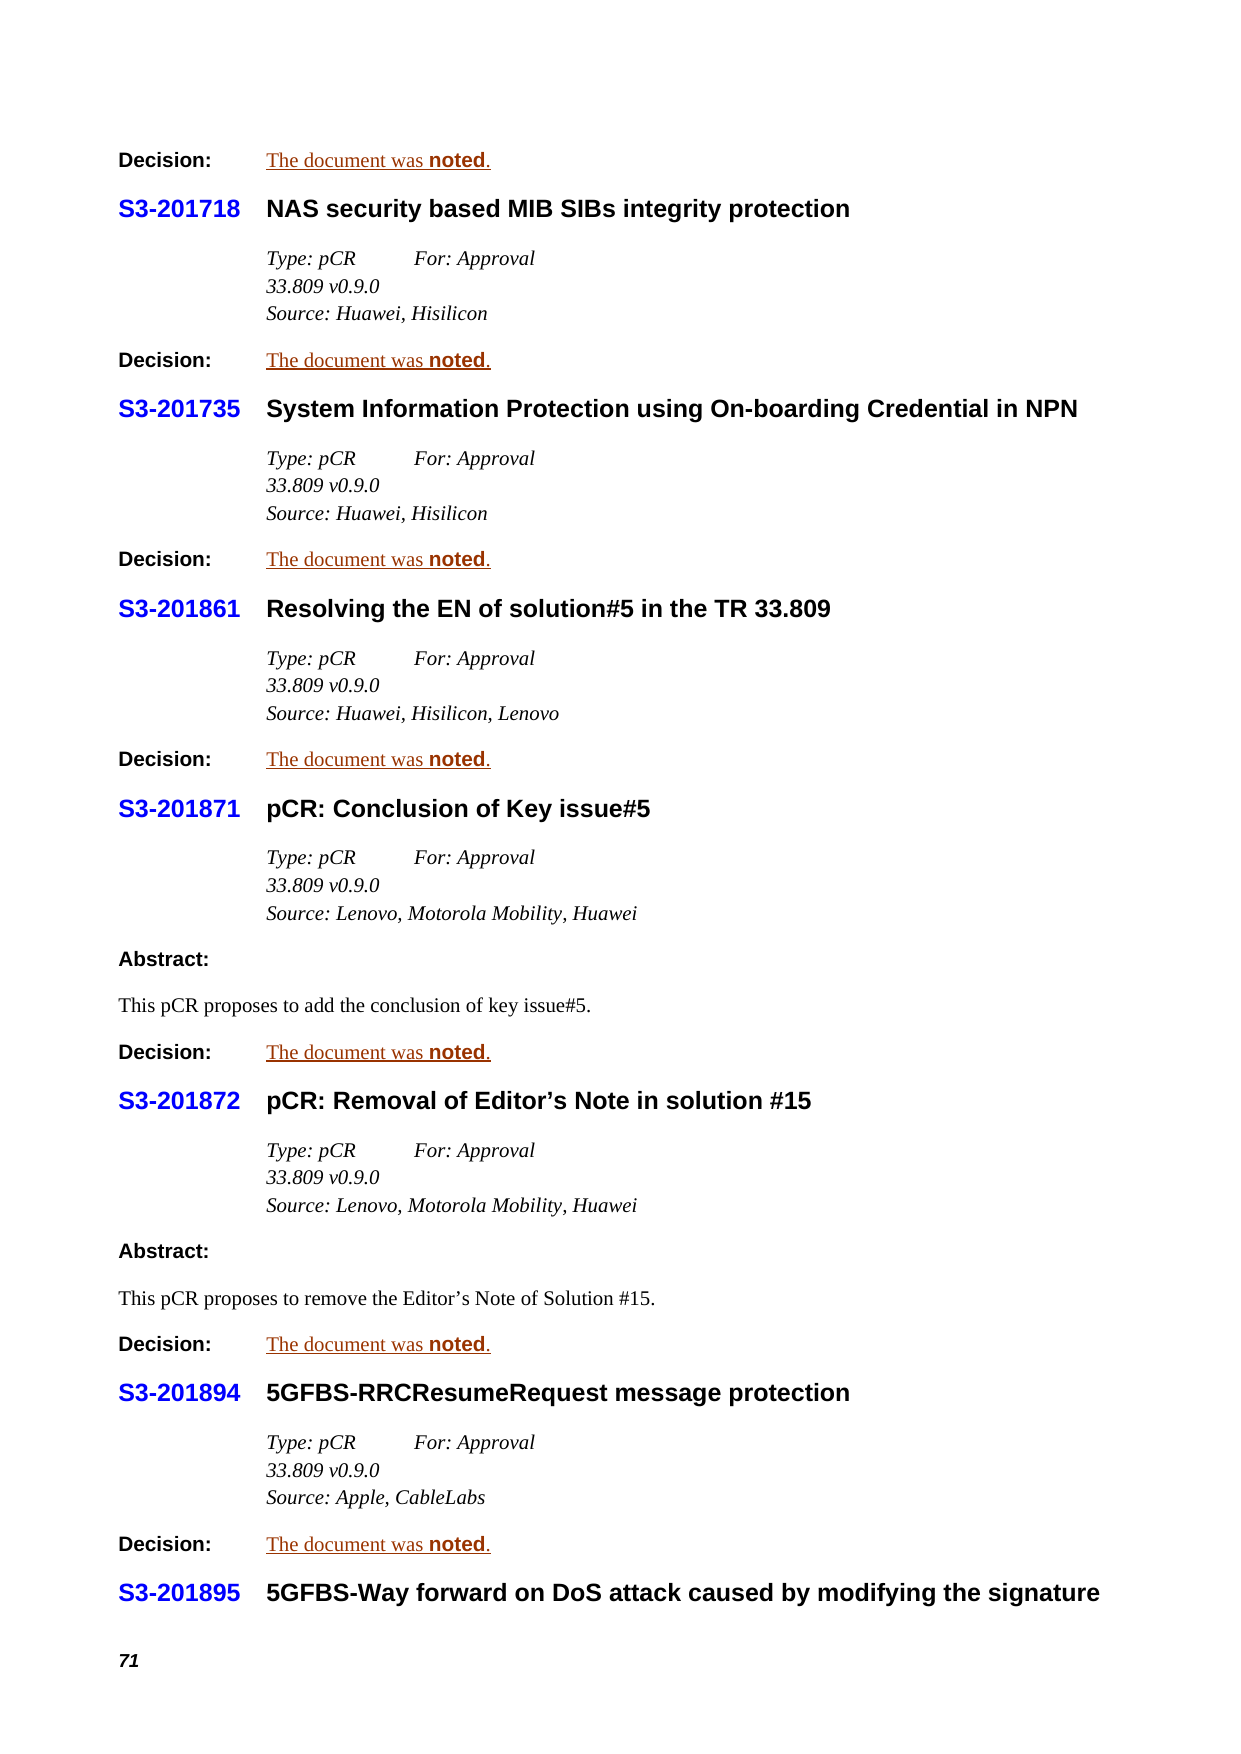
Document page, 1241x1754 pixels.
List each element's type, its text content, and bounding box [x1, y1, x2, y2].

text S3-201895 5GFBS-Way forward on DoS attack caused by modifying the signature [118, 1578, 1122, 1607]
text Type: pCR For: Approval 33.809 v0.9.0 Source: Huawei, Hisilicon [118, 246, 1122, 325]
text Decision: The document was noted. [118, 547, 1122, 571]
text Type: pCR For: Approval 33.809 v0.9.0 Source: Huawei, Hisilicon, Lenovo [118, 646, 1122, 725]
text Decision: The document was noted. [118, 148, 1122, 172]
text Abstract: [118, 947, 1122, 971]
text Decision: The document was noted. [118, 1039, 1122, 1064]
text S3-201718 NAS security based MIB SIBs integrity protection [118, 194, 1122, 223]
text Type: pCR For: Approval 33.809 v0.9.0 Source: Lenovo, Motorola Mobility, Huawei [118, 845, 1122, 924]
text Type: pCR For: Approval 33.809 v0.9.0 Source: Huawei, Hisilicon [118, 446, 1122, 525]
text Decision: The document was noted. [118, 347, 1122, 372]
text Abstract: [118, 1239, 1122, 1263]
text Decision: The document was noted. [118, 747, 1122, 771]
text S3-201735 System Information Protection using On-boarding Credential in NPN [118, 394, 1122, 423]
text Decision: The document was noted. [118, 1332, 1122, 1356]
text S3-201894 5GFBS-RRCResumeRequest message protection [118, 1378, 1122, 1407]
text This pCR proposes to add the conclusion of key issue#5. [118, 993, 1122, 1017]
text S3-201872 pCR: Removal of Editor’s Note in solution #15 [118, 1086, 1122, 1115]
text Type: pCR For: Approval 33.809 v0.9.0 Source: Lenovo, Motorola Mobility, Huawei [118, 1138, 1122, 1217]
text Decision: The document was noted. [118, 1532, 1122, 1556]
text S3-201861 Resolving the EN of solution#5 in the TR 33.809 [118, 594, 1122, 622]
text S3-201871 pCR: Conclusion of Key issue#5 [118, 793, 1122, 822]
text Type: pCR For: Approval 33.809 v0.9.0 Source: Apple, CableLabs [118, 1430, 1122, 1509]
text This pCR proposes to remove the Editor’s Note of Solution #15. [118, 1286, 1122, 1309]
